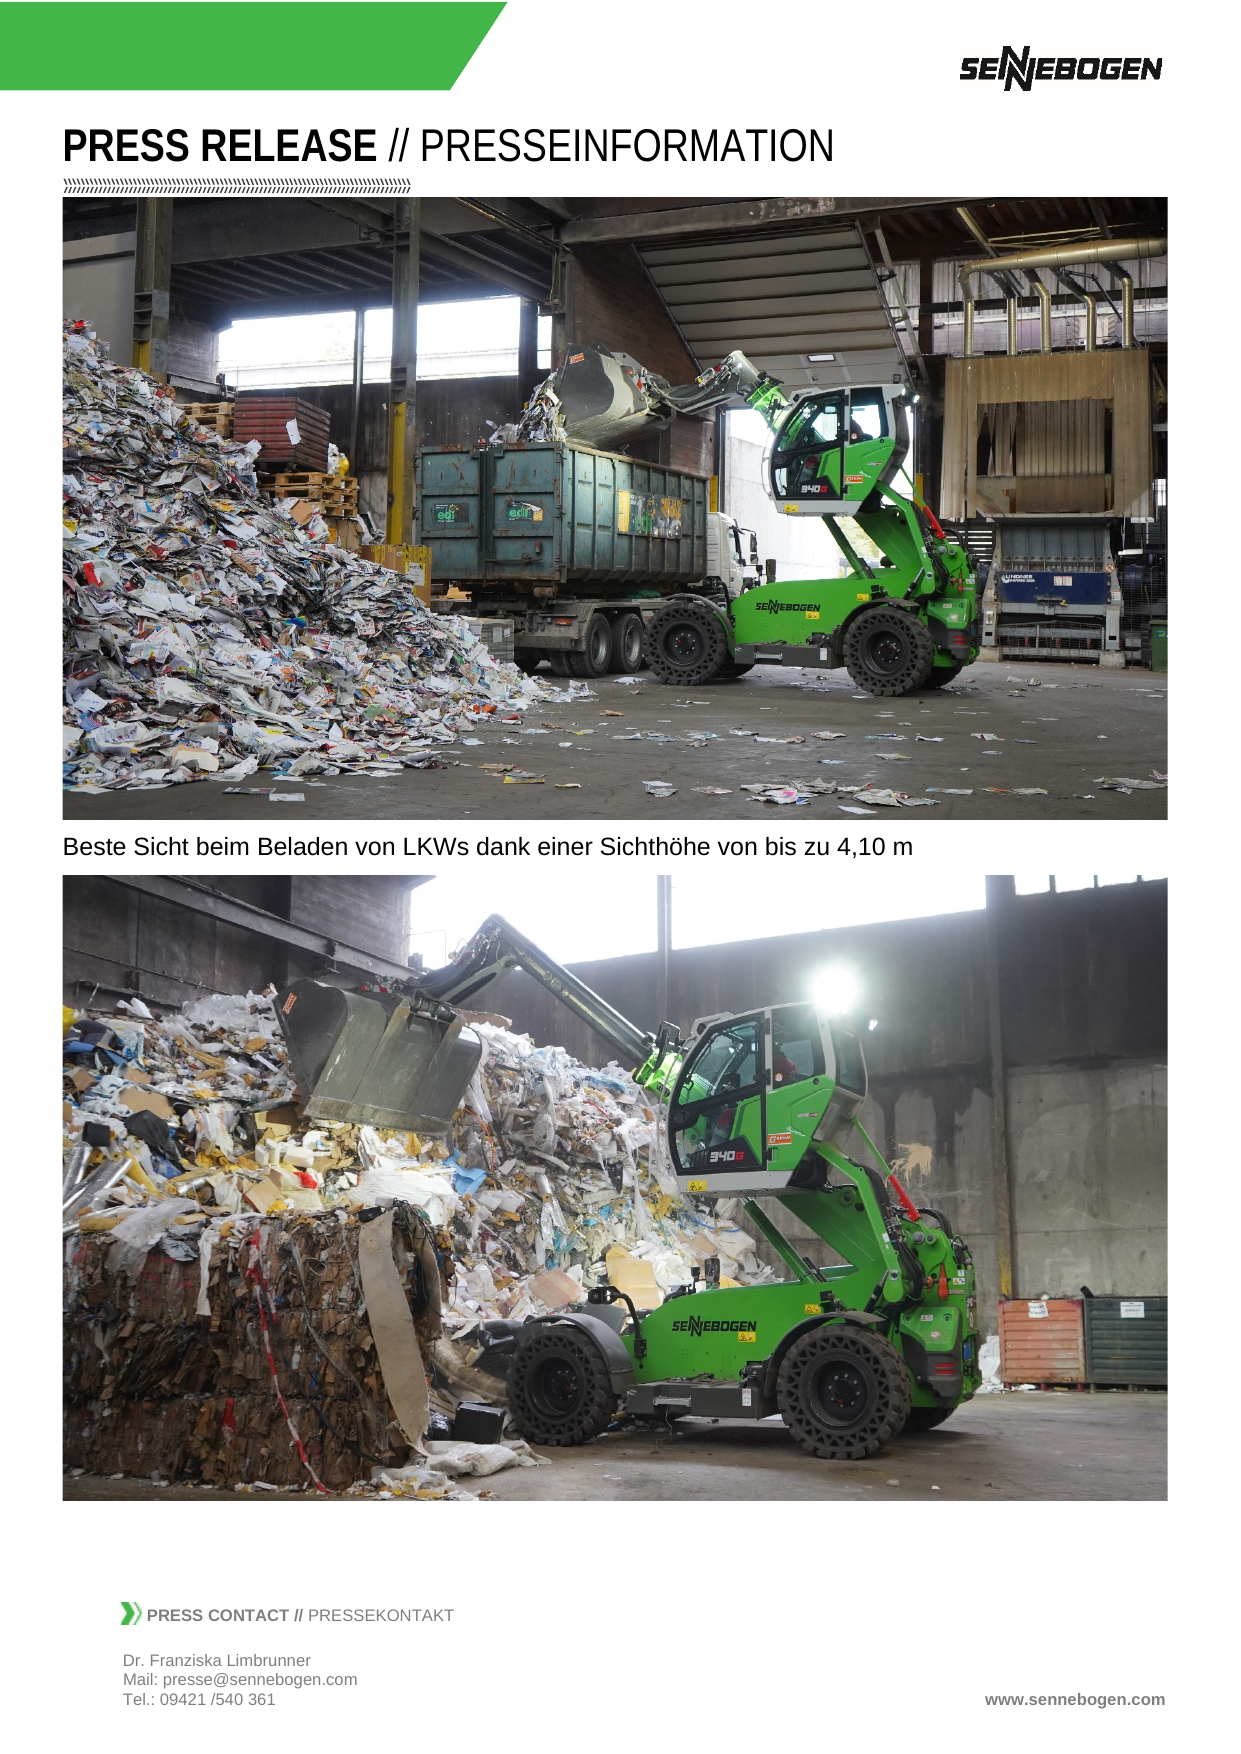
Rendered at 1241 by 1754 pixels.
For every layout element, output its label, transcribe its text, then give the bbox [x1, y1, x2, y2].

text Beste Sicht beim Beladen von LKWs dank einer Sichthöhe von bis zu 4,10 m [62, 832, 1167, 861]
picture [62, 197, 1168, 820]
picture [120, 1602, 143, 1625]
picture [960, 46, 1163, 91]
picture [62, 875, 1168, 1501]
